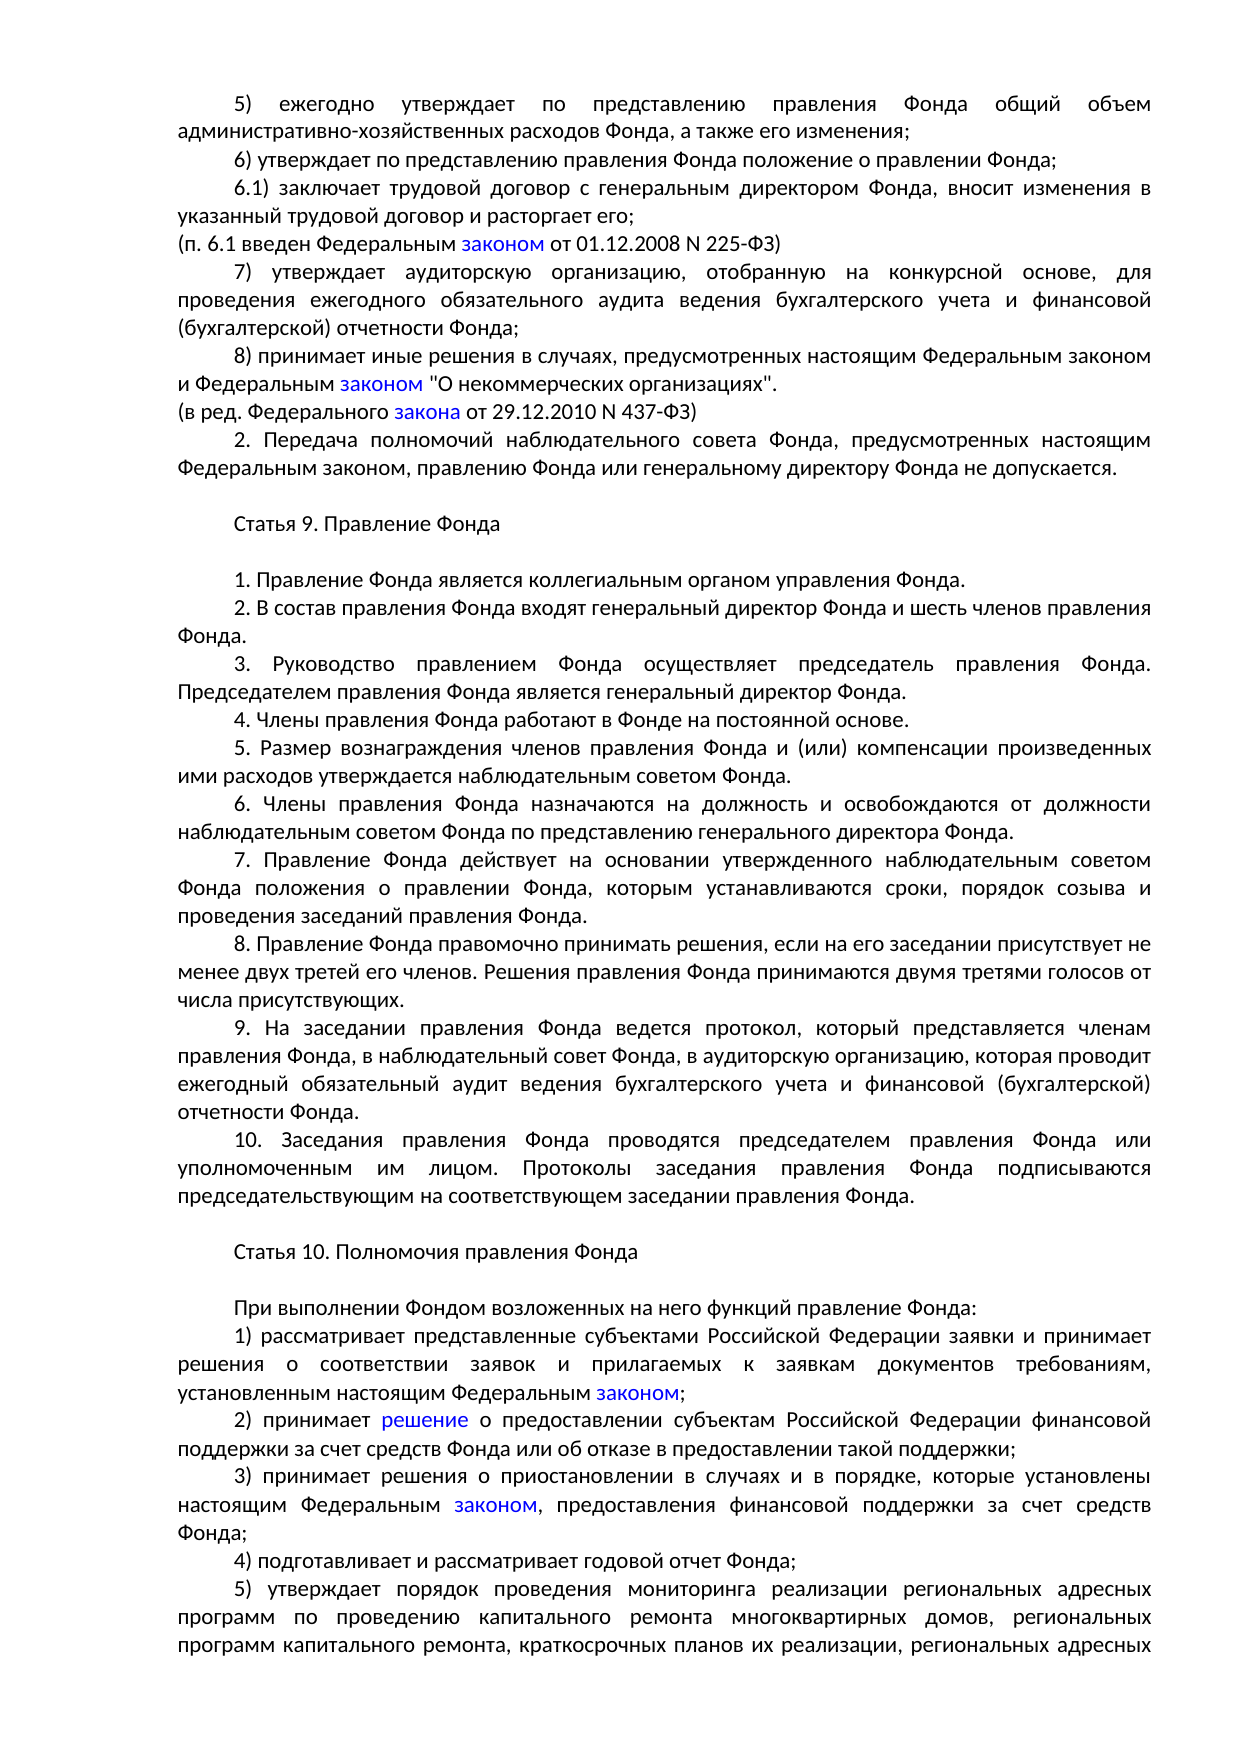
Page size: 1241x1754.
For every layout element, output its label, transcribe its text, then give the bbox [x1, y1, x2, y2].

text 4) подготавливает и рассматривает годовой отчет Фонда; [177, 1546, 1152, 1574]
text 6) утверждает по представлению правления Фонда положение о правлении Фонда; [177, 145, 1152, 173]
text 5) ежегодно утверждает по представлению правления Фонда общий объем административно-хозяйственных расходов Фонда, а также его изменения; [177, 89, 1152, 145]
text 7. Правление Фонда действует на основании утвержденного наблюдательным советом Фонда положения о правлении Фонда, которым устанавливаются сроки, порядок созыва и проведения заседаний правления Фонда. [177, 845, 1152, 929]
text 2. Передача полномочий наблюдательного совета Фонда, предусмотренных настоящим Федеральным законом, правлению Фонда или генеральному директору Фонда не допускается. [177, 425, 1152, 481]
text 3. Руководство правлением Фонда осуществляет председатель правления Фонда. Председателем правления Фонда является генеральный директор Фонда. [177, 649, 1152, 705]
text 6. Члены правления Фонда назначаются на должность и освобождаются от должности наблюдательным советом Фонда по представлению генерального директора Фонда. [177, 789, 1152, 845]
text Статья 10. Полномочия правления Фонда [177, 1237, 1152, 1266]
text (в ред. Федерального закона от 29.12.2010 N 437-ФЗ) [177, 397, 1152, 425]
text Статья 9. Правление Фонда [177, 509, 1152, 537]
text 5. Размер вознаграждения членов правления Фонда и (или) компенсации произведенных ими расходов утверждается наблюдательным советом Фонда. [177, 733, 1152, 789]
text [177, 1574, 1152, 1658]
text 10. Заседания правления Фонда проводятся председателем правления Фонда или уполномоченным им лицом. Протоколы заседания правления Фонда подписываются председательствующим на соответствующем заседании правления Фонда. [177, 1125, 1152, 1209]
text 6.1) заключает трудовой договор с генеральным директором Фонда, вносит изменения в указанный трудовой договор и расторгает его; [177, 173, 1152, 229]
text 7) утверждает аудиторскую организацию, отобранную на конкурсной основе, для проведения ежегодного обязательного аудита ведения бухгалтерского учета и финансовой (бухгалтерской) отчетности Фонда; [177, 257, 1152, 341]
text 2) принимает решение о предоставлении субъектам Российской Федерации финансовой поддержки за счет средств Фонда или об отказе в предоставлении такой поддержки; [177, 1406, 1152, 1462]
text 3) принимает решения о приостановлении в случаях и в порядке, которые установлены настоящим Федеральным законом, предоставления финансовой поддержки за счет средств Фонда; [177, 1462, 1152, 1546]
text 1. Правление Фонда является коллегиальным органом управления Фонда. [177, 565, 1152, 593]
text (п. 6.1 введен Федеральным законом от 01.12.2008 N 225-ФЗ) [177, 229, 1152, 257]
text 4. Члены правления Фонда работают в Фонде на постоянной основе. [177, 705, 1152, 733]
text 2. В состав правления Фонда входят генеральный директор Фонда и шесть членов правления Фонда. [177, 593, 1152, 649]
text При выполнении Фондом возложенных на него функций правление Фонда: [177, 1293, 1152, 1322]
text 1) рассматривает представленные субъектами Российской Федерации заявки и принимает решения о соответствии заявок и прилагаемых к заявкам документов требованиям, установленным настоящим Федеральным законом; [177, 1322, 1152, 1406]
text 8) принимает иные решения в случаях, предусмотренных настоящим Федеральным законом и Федеральным законом "О некоммерческих организациях". [177, 341, 1152, 397]
text 8. Правление Фонда правомочно принимать решения, если на его заседании присутствует не менее двух третей его членов. Решения правления Фонда принимаются двумя третями голосов от числа присутствующих. [177, 929, 1152, 1013]
text 9. На заседании правления Фонда ведется протокол, который представляется членам правления Фонда, в наблюдательный совет Фонда, в аудиторскую организацию, которая проводит ежегодный обязательный аудит ведения бухгалтерского учета и финансовой (бухгалтерской) отчетности Фонда. [177, 1013, 1152, 1125]
